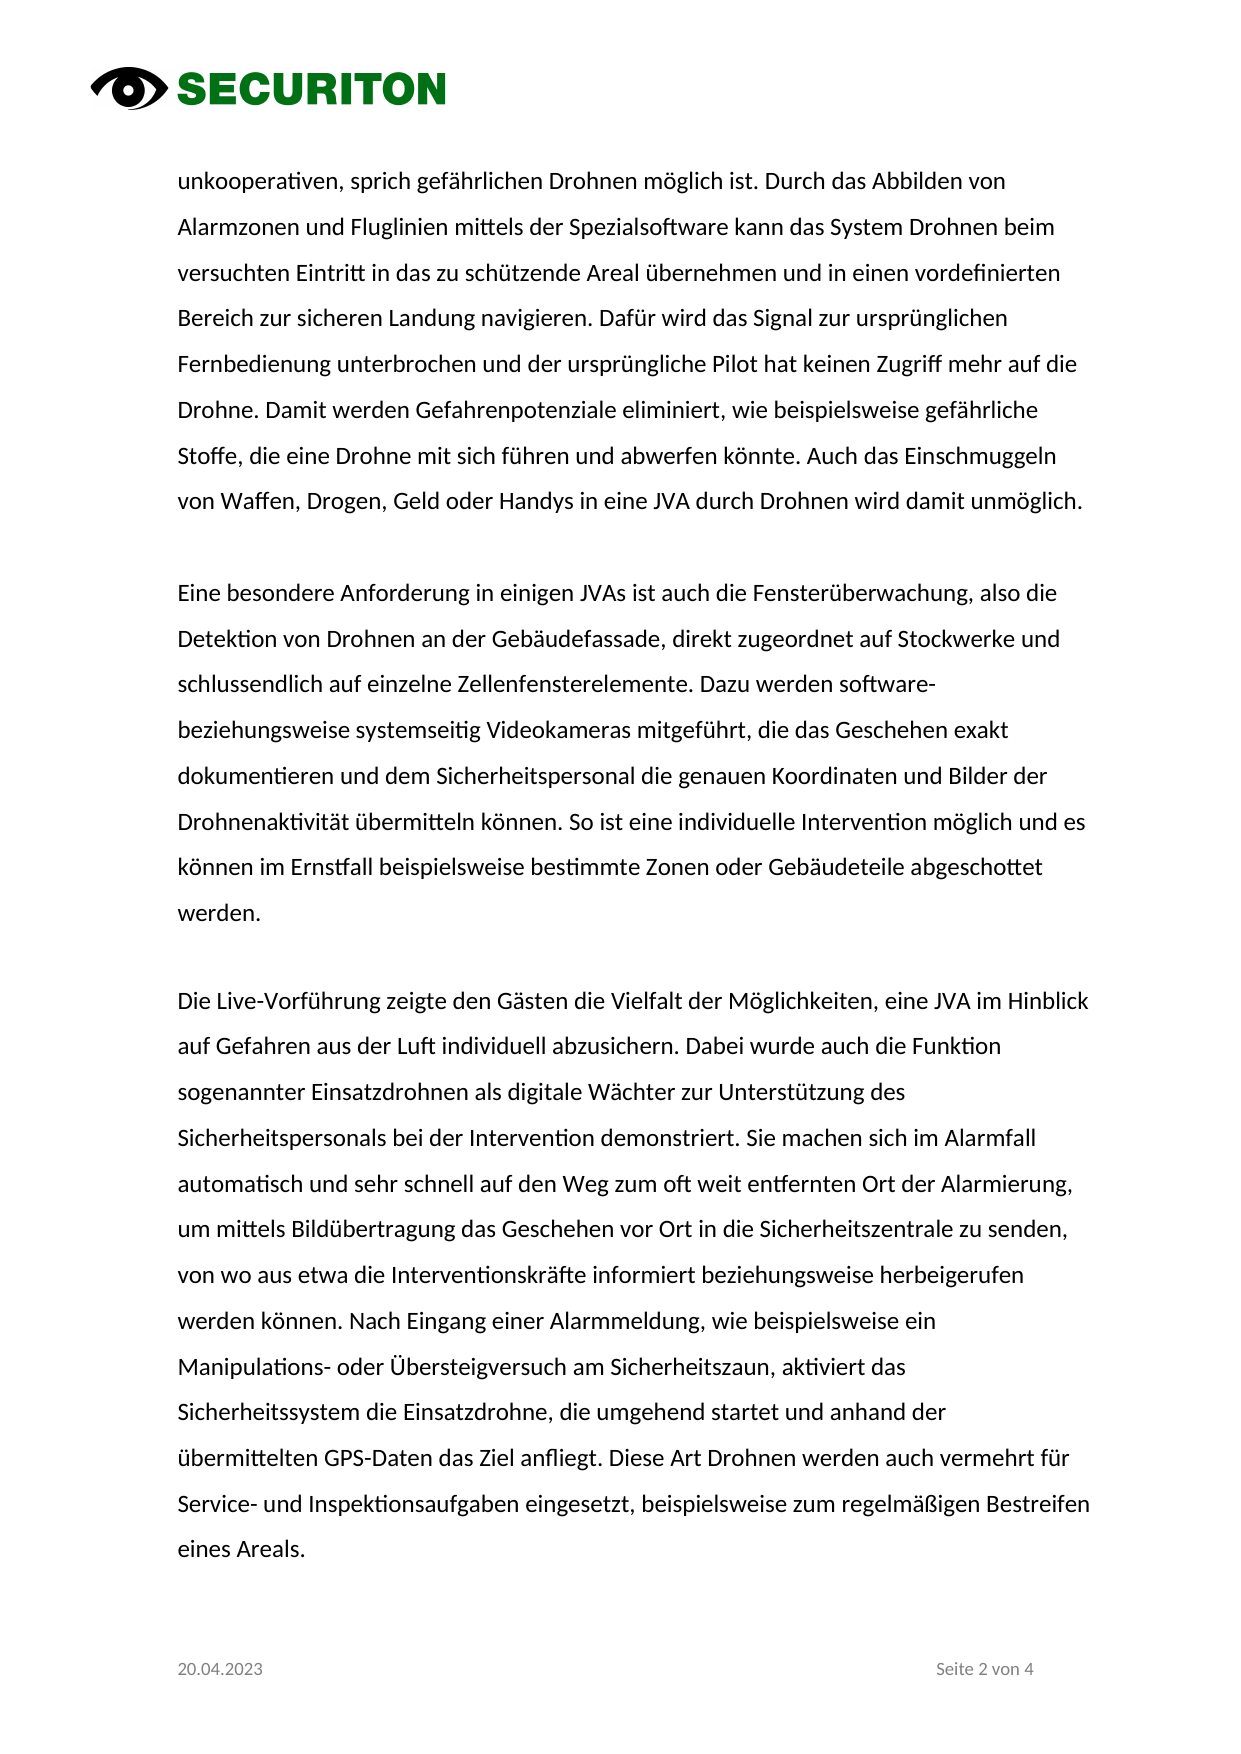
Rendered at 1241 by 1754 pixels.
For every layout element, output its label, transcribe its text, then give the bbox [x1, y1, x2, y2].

text Eine besondere Anforderung in einigen JVAs ist auch die Fensterüberwachung, also die Detektion von Drohnen an der Gebäudefassade, direkt zugeordnet auf Stockwerke und schlussendlich auf einzelne Zellenfensterelemente. Dazu werden software- beziehungsweise systemseitig Videokameras mitgeführt, die das Geschehen exakt dokumentieren und dem Sicherheitspersonal die genauen Koordinaten und Bilder der Drohnenaktivität übermitteln können. So ist eine individuelle Intervention möglich und es können im Ernstfall beispielsweise bestimmte Zonen oder Gebäudeteile abgeschottet werden. [177, 577, 1092, 928]
picture [90, 67, 446, 110]
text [177, 165, 1092, 516]
text Die Live-Vorführung zeigte den Gästen die Vielfalt der Möglichkeiten, eine JVA im Hinblick auf Gefahren aus der Luft individuell abzusichern. Dabei wurde auch die Funktion sogenannter Einsatzdrohnen als digitale Wächter zur Unterstützung des Sicherheitspersonals bei der Intervention demonstriert. Sie machen sich im Alarmfall automatisch und sehr schnell auf den Weg zum oft weit entfernten Ort der Alarmierung, um mittels Bildübertragung das Geschehen vor Ort in die Sicherheitszentrale zu senden, von wo aus etwa die Interventionskräfte informiert beziehungsweise herbeigerufen werden können. Nach Eingang einer Alarmmeldung, wie beispielsweise ein Manipulations- oder Übersteigversuch am Sicherheitszaun, aktiviert das Sicherheitssystem die Einsatzdrohne, die umgehend startet und anhand der übermittelten GPS-Daten das Ziel anfliegt. Diese Art Drohnen werden auch vermehrt für Service- und Inspektionsaufgaben eingesetzt, beispielsweise zum regelmäßigen Bestreifen eines Areals. [177, 985, 1092, 1564]
